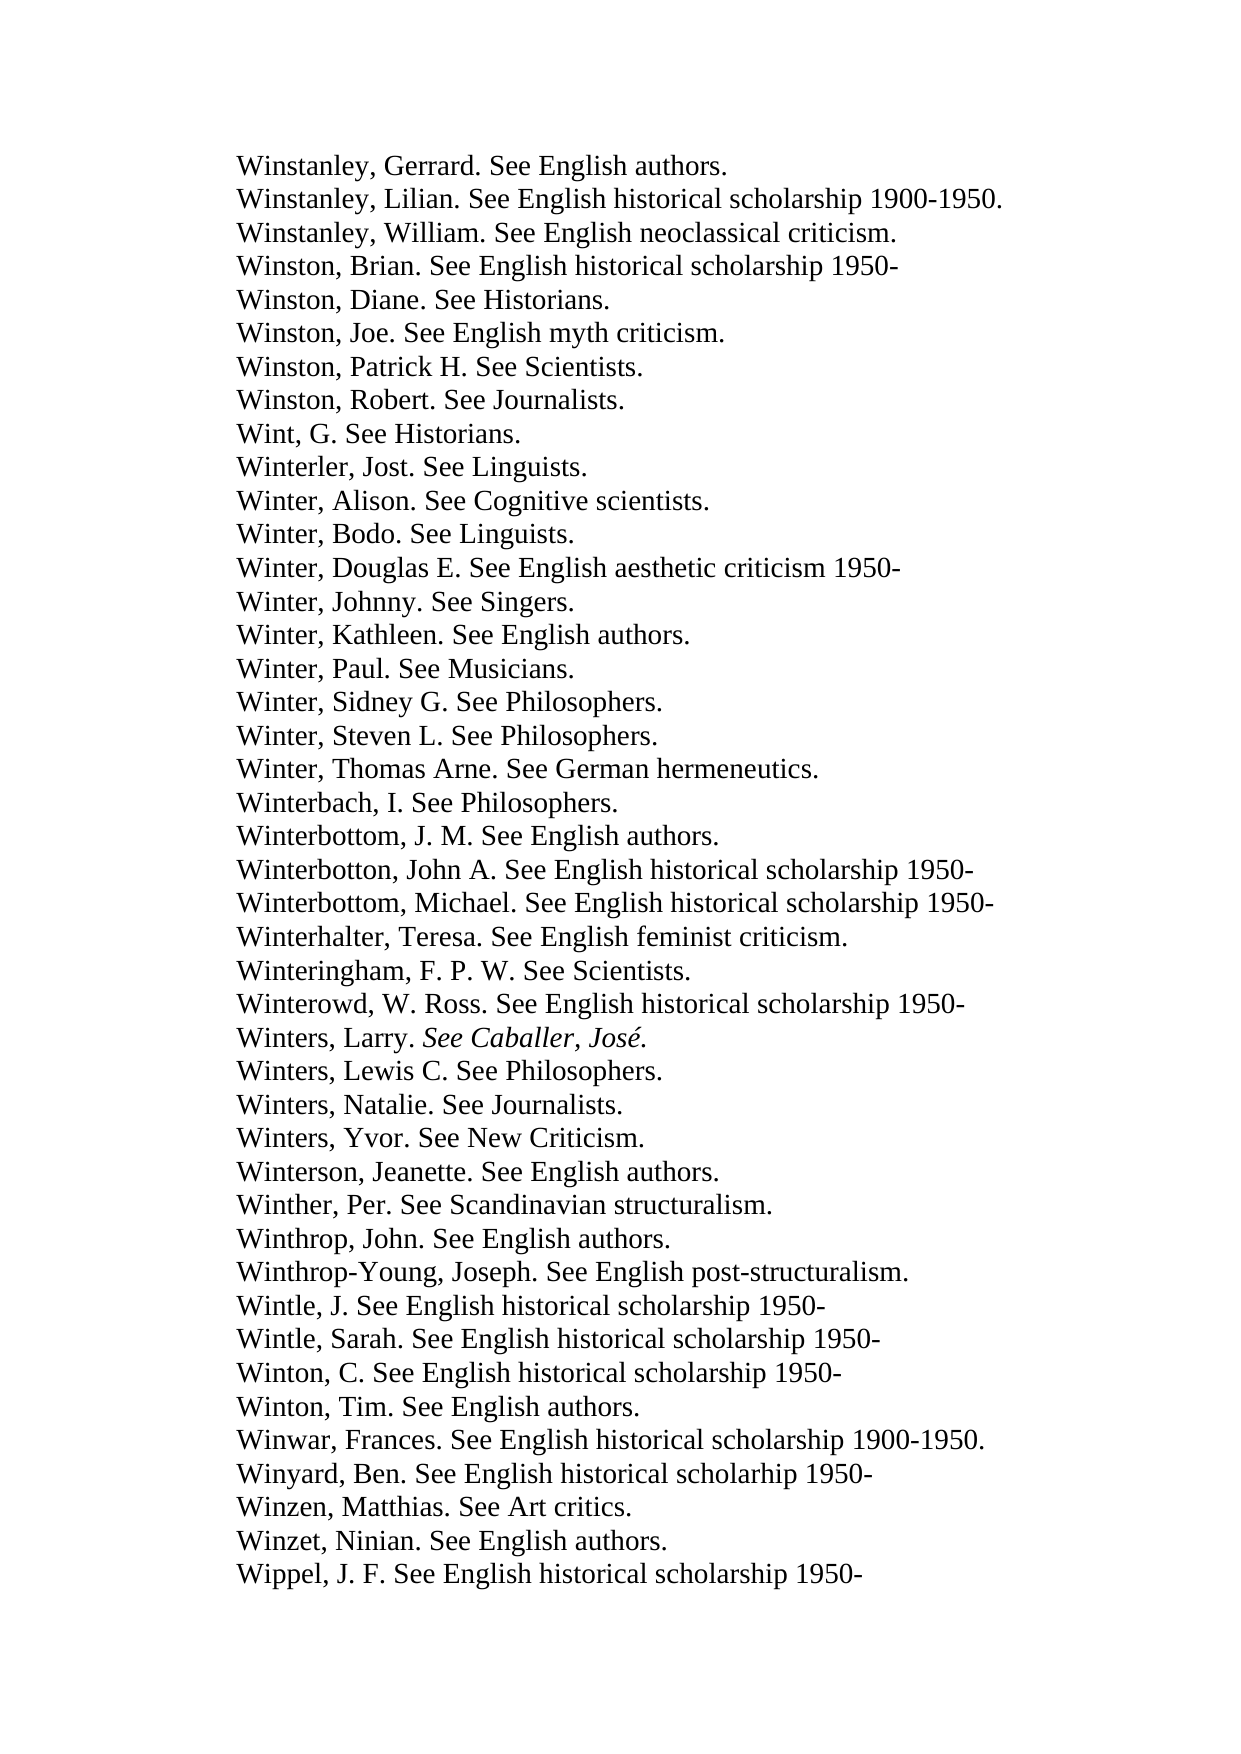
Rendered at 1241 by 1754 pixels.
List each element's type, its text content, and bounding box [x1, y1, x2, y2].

text Winthrop-Young, Joseph. See English post-structuralism. [236, 1254, 1078, 1288]
text Winton, Tim. See English authors. [236, 1389, 1078, 1422]
text Winter, Alison. See Cognitive scientists. [236, 483, 1078, 517]
text Wintle, Sarah. See English historical scholarship 1950- [236, 1322, 1078, 1355]
text Winter, Thomas Arne. See German hermeneutics. [236, 751, 1078, 785]
text Winter, Sidney G. See Philosophers. [236, 684, 1078, 718]
text Winters, Lewis C. See Philosophers. [236, 1053, 1078, 1087]
text Winters, Yvor. See New Criticism. [236, 1120, 1078, 1154]
text Winzen, Matthias. See Art critics. [236, 1489, 1078, 1523]
text Winter, Johnny. See Singers. [236, 584, 1078, 617]
text Winter, Steven L. See Philosophers. [236, 718, 1078, 751]
text Winter, Paul. See Musicians. [236, 651, 1078, 684]
text Winter, Bodo. See Linguists. [236, 517, 1078, 550]
text Winwar, Frances. See English historical scholarship 1900-1950. [236, 1422, 1078, 1456]
text Winter, Douglas E. See English aesthetic criticism 1950- [236, 550, 1078, 584]
text Winyard, Ben. See English historical scholarhip 1950- [236, 1456, 1078, 1489]
text Wintle, J. See English historical scholarship 1950- [236, 1288, 1078, 1322]
text Winstanley, Gerrard. See English authors. [236, 148, 1078, 181]
text Winterbottom, J. M. See English authors. [236, 818, 1078, 852]
text Winterler, Jost. See Linguists. [236, 449, 1078, 483]
text Winther, Per. See Scandinavian structuralism. [236, 1187, 1078, 1221]
text Winston, Patrick H. See Scientists. [236, 349, 1078, 382]
text Winston, Robert. See Journalists. [236, 382, 1078, 416]
text Winston, Brian. See English historical scholarship 1950- [236, 248, 1078, 282]
text Winston, Diane. See Historians. [236, 282, 1078, 315]
text Winter, Kathleen. See English authors. [236, 617, 1078, 651]
text Wippel, J. F. See English historical scholarship 1950- [236, 1556, 1078, 1590]
text Winzet, Ninian. See English authors. [236, 1523, 1078, 1556]
text Winterbotton, John A. See English historical scholarship 1950- [236, 852, 1078, 886]
text Winterhalter, Teresa. See English feminist criticism. [236, 919, 1078, 953]
text Winterson, Jeanette. See English authors. [236, 1154, 1078, 1187]
text Winteringham, F. P. W. See Scientists. [236, 953, 1078, 986]
text Winstanley, William. See English neoclassical criticism. [236, 215, 1078, 248]
text Winters, Larry. See Caballer, José. [236, 1020, 1078, 1053]
text Wint, G. See Historians. [236, 416, 1078, 449]
text Winterbach, I. See Philosophers. [236, 785, 1078, 818]
text Winterbottom, Michael. See English historical scholarship 1950- [236, 886, 1078, 919]
text Winters, Natalie. See Journalists. [236, 1087, 1078, 1120]
text Winstanley, Lilian. See English historical scholarship 1900-1950. [236, 181, 1078, 215]
text Winton, C. See English historical scholarship 1950- [236, 1355, 1078, 1389]
text Winterowd, W. Ross. See English historical scholarship 1950- [236, 986, 1078, 1020]
text Winston, Joe. See English myth criticism. [236, 315, 1078, 349]
text Winthrop, John. See English authors. [236, 1221, 1078, 1254]
